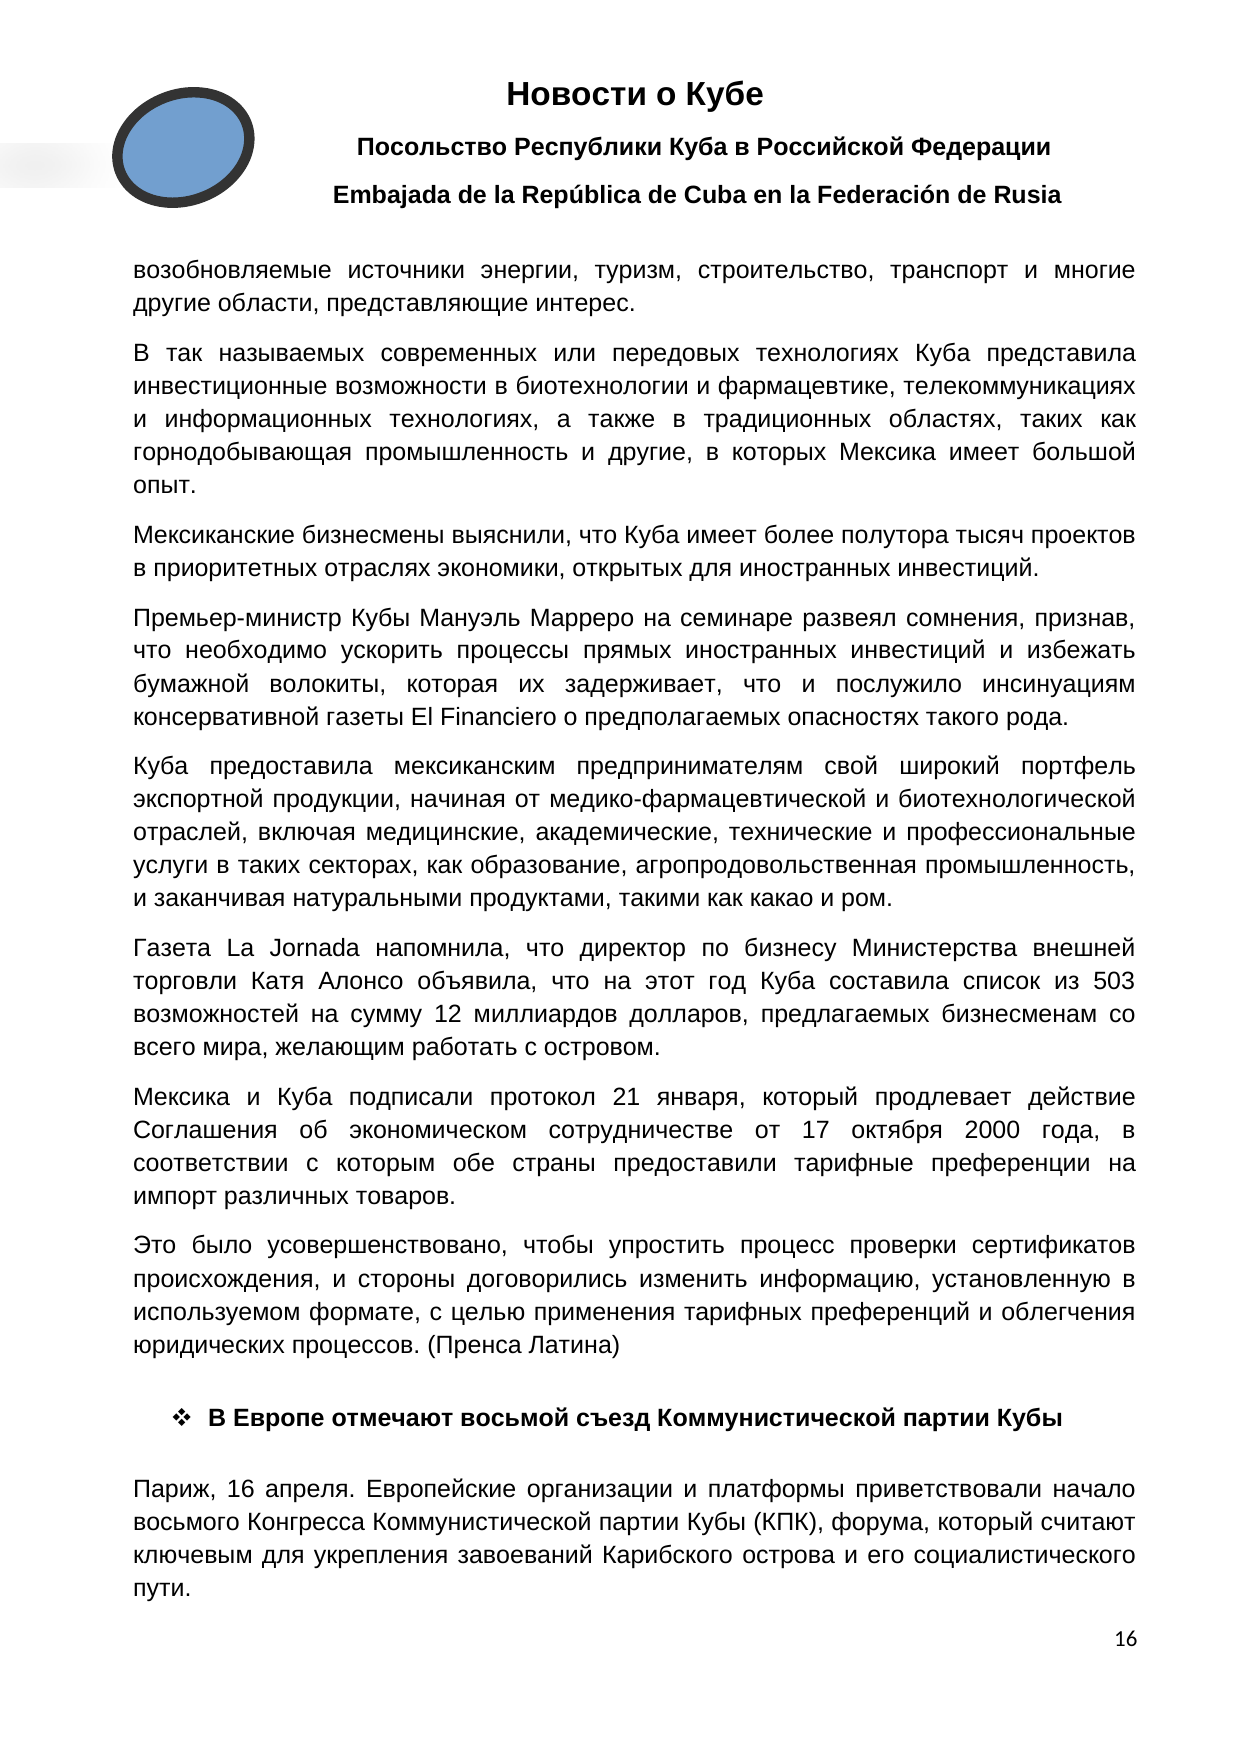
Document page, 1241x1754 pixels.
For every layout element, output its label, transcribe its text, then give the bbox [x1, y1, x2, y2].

text Газета La Jornada напомнила, что директор по бизнесу Министерства внешней торговли Катя Алонсо объявила, что на этот год Куба составила список из 503 возможностей на сумму 12 миллиардов долларов, предлагаемых бизнесменам со всего мира, желающим работать с островом. [133, 933, 1137, 1061]
text Мексиканские бизнесмены выяснили, что Куба имеет более полутора тысяч проектов в приоритетных отраслях экономики, открытых для иностранных инвестиций. [133, 520, 1137, 582]
text Это было усовершенствовано, чтобы упростить процесс проверки сертификатов происхождения, и стороны договорились изменить информацию, установленную в используемом формате, с целью применения тарифных преференций и облегчения юридических процессов. (Пренса Латина) [133, 1231, 1137, 1358]
text Мексика и Куба подписали протокол 21 января, который продлевает действие Соглашения об экономическом сотрудничестве от 17 октября 2000 года, в соответствии с которым обе страны предоставили тарифные преференции на импорт различных товаров. [133, 1082, 1137, 1209]
text Париж, 16 апреля. Европейские организации и платформы приветствовали начало восьмого Конгресса Коммунистической партии Кубы (КПК), форума, который считают ключевым для укрепления завоеваний Карибского острова и его социалистического пути. [133, 1474, 1137, 1602]
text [133, 255, 1137, 317]
subtitle В Европе отмечают восьмой съезд Коммунистической партии Кубы [170, 1403, 1137, 1431]
text В так называемых современных или передовых технологиях Куба представила инвестиционные возможности в биотехнологии и фармацевтике, телекоммуникациях и информационных технологиях, а также в традиционных областях, таких как горнодобывающая промышленность и другие, в которых Мексика имеет большой опыт. [133, 338, 1137, 499]
text Премьер-министр Кубы Мануэль Марреро на семинаре развеял сомнения, признав, что необходимо ускорить процессы прямых иностранных инвестиций и избежать бумажной волокиты, которая их задерживает, что и послужило инсинуациям консервативной газеты El Financiero о предполагаемых опасностях такого рода. [133, 602, 1137, 730]
text Куба предоставила мексиканским предпринимателям свой широкий портфель экспортной продукции, начиная от медико-фармацевтической и биотехнологической отраслей, включая медицинские, академические, технические и профессиональные услуги в таких секторах, как образование, агропродовольственная промышленность, и заканчивая натуральными продуктами, такими как какао и ром. [133, 751, 1137, 912]
